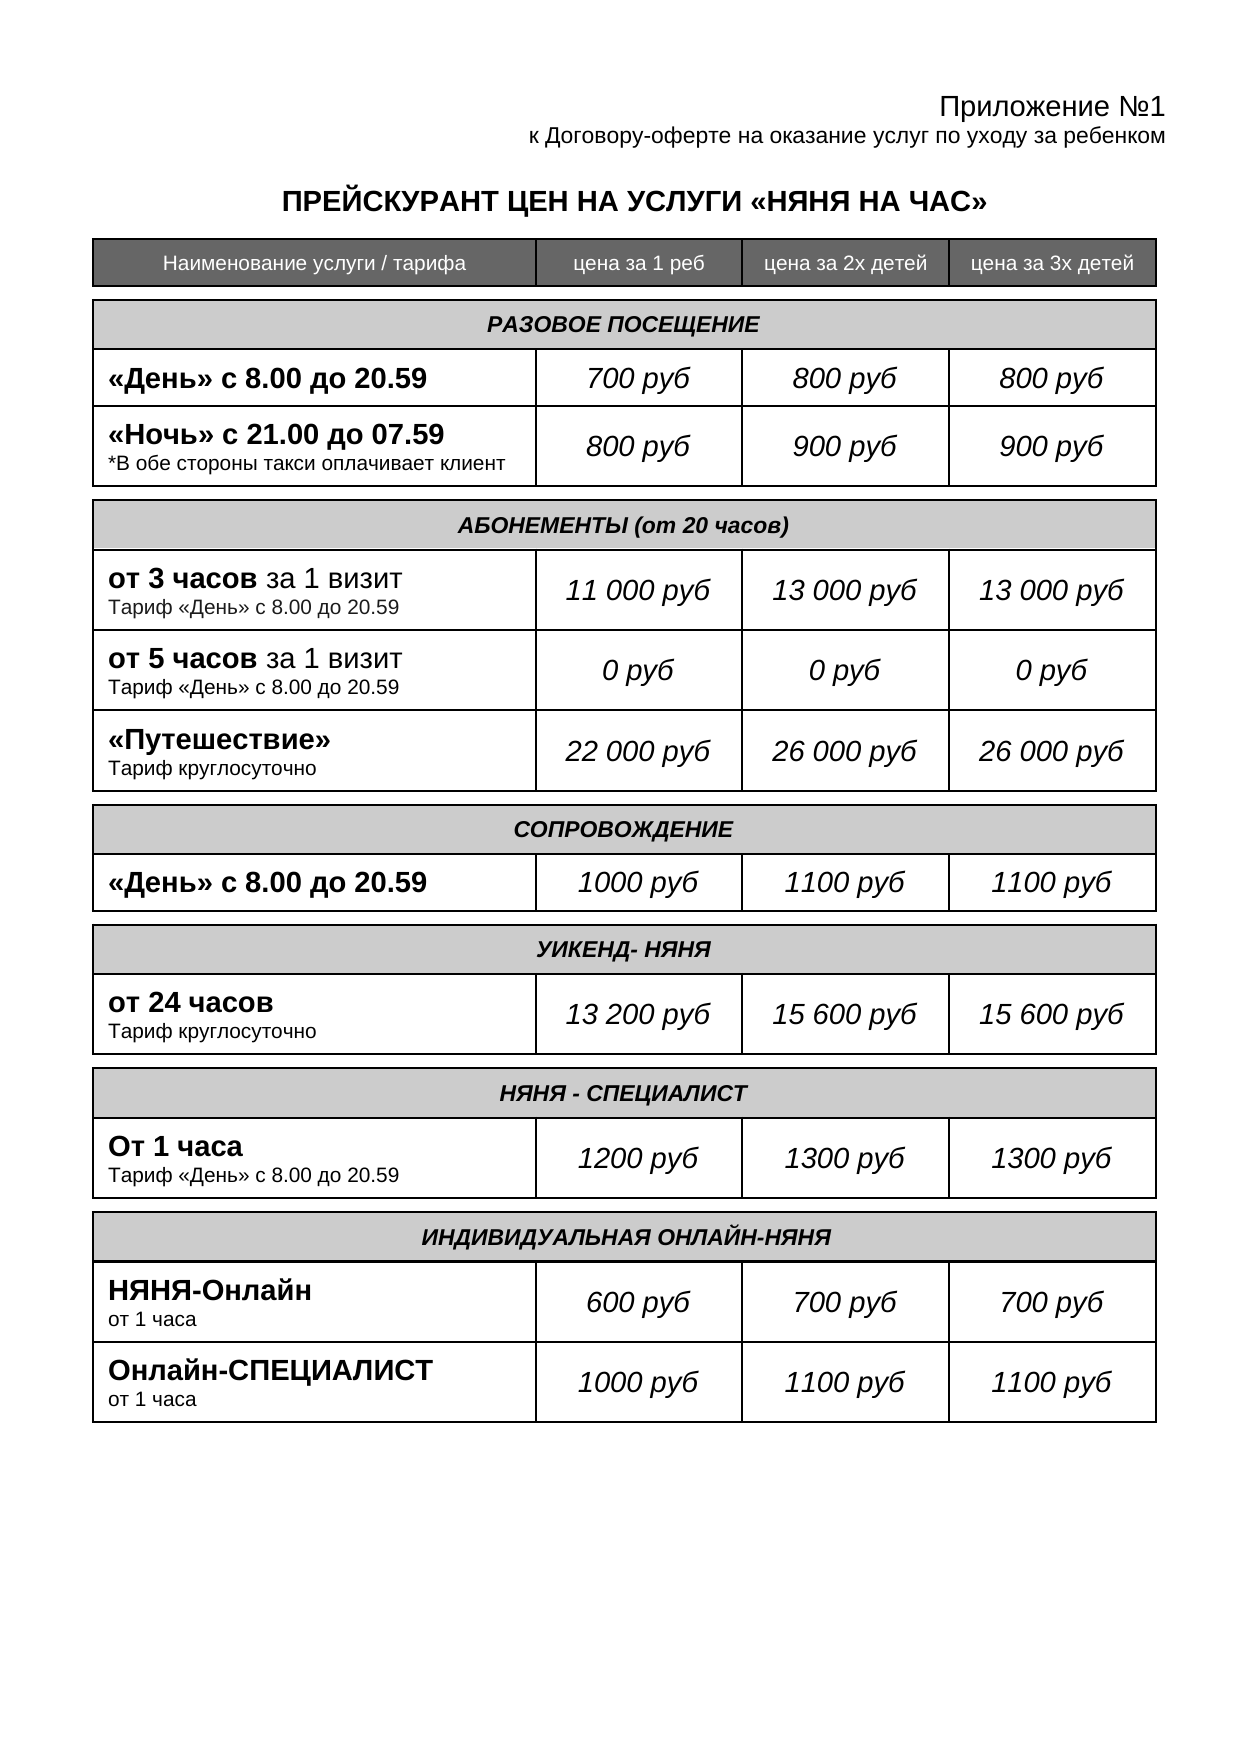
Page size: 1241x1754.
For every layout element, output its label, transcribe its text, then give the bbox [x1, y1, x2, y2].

table_cell 1300 руб [743, 1119, 948, 1197]
table_cell 11 000 руб [537, 551, 741, 629]
table_cell 900 руб [950, 407, 1155, 485]
table_cell 700 руб [950, 1263, 1155, 1341]
table_header РАЗОВОЕ ПОСЕЩЕНИЕ [94, 301, 1155, 348]
table_cell 1300 руб [950, 1119, 1155, 1197]
table_cell 1000 руб [537, 855, 741, 909]
table_cell 15 600 руб [743, 975, 948, 1053]
table_cell 600 руб [537, 1263, 741, 1341]
table_cell 800 руб [537, 407, 741, 485]
table_cell «Ночь» с 21.00 до 07.59 *В обе стороны такси оплачивает клиент [94, 407, 535, 485]
table_cell 900 руб [743, 407, 948, 485]
table_header СОПРОВОЖДЕНИЕ [94, 806, 1155, 853]
table_cell 700 руб [743, 1263, 948, 1341]
table_cell 1200 руб [537, 1119, 741, 1197]
text к Договору-оферте на оказание услуг по уходу за ребенком [118, 122, 1166, 148]
table_cell от 24 часов Тариф круглосуточно [94, 975, 535, 1053]
table_cell «День» с 8.00 до 20.59 [94, 350, 535, 405]
table_cell 1100 руб [743, 1343, 948, 1421]
table_cell 800 руб [743, 350, 948, 405]
table_cell 15 600 руб [950, 975, 1155, 1053]
table_cell 1000 руб [537, 1343, 741, 1421]
table_cell 0 руб [950, 631, 1155, 709]
table_cell 800 руб [950, 350, 1155, 405]
table_cell 13 000 руб [743, 551, 948, 629]
table_cell От 1 часа Тариф «День» с 8.00 до 20.59 [94, 1119, 535, 1197]
table_cell от 5 часов за 1 визит Тариф «День» с 8.00 до 20.59 [94, 631, 535, 709]
table_cell 0 руб [537, 631, 741, 709]
table_cell 1100 руб [950, 855, 1155, 909]
table_header АБОНЕМЕНТЫ (от 20 часов) [94, 501, 1155, 548]
table_header ИНДИВИДУАЛЬНАЯ ОНЛАЙН-НЯНЯ [94, 1213, 1155, 1260]
table_cell 700 руб [537, 350, 741, 405]
table_cell 1100 руб [950, 1343, 1155, 1421]
table_cell 26 000 руб [743, 711, 948, 790]
table_cell Онлайн-СПЕЦИАЛИСТ от 1 часа [94, 1343, 535, 1421]
table_cell 0 руб [743, 631, 948, 709]
table_cell 13 000 руб [950, 551, 1155, 629]
table_cell 22 000 руб [537, 711, 741, 790]
table_cell НЯНЯ-Онлайн от 1 часа [94, 1263, 535, 1341]
table_cell «День» с 8.00 до 20.59 [94, 855, 535, 909]
table_header НЯНЯ - СПЕЦИАЛИСТ [94, 1069, 1155, 1117]
table_cell 1100 руб [743, 855, 948, 909]
table_header цена за 2х детей [743, 240, 948, 285]
table_cell 26 000 руб [950, 711, 1155, 790]
text Приложение №1 [118, 89, 1166, 122]
table_header Наименование услуги / тарифа [94, 240, 535, 285]
table_cell «Путешествие» Тариф круглосуточно [94, 711, 535, 790]
table_cell от 3 часов за 1 визит Тариф «День» с 8.00 до 20.59 [94, 551, 535, 629]
table_header цена за 3х детей [950, 240, 1155, 285]
table_header цена за 1 реб [537, 240, 741, 285]
table_header УИКЕНД- НЯНЯ [94, 926, 1155, 973]
table_cell 13 200 руб [537, 975, 741, 1053]
text ПРЕЙСКУРАНТ ЦЕН НА УСЛУГИ «НЯНЯ НА ЧАС» [118, 184, 1152, 217]
